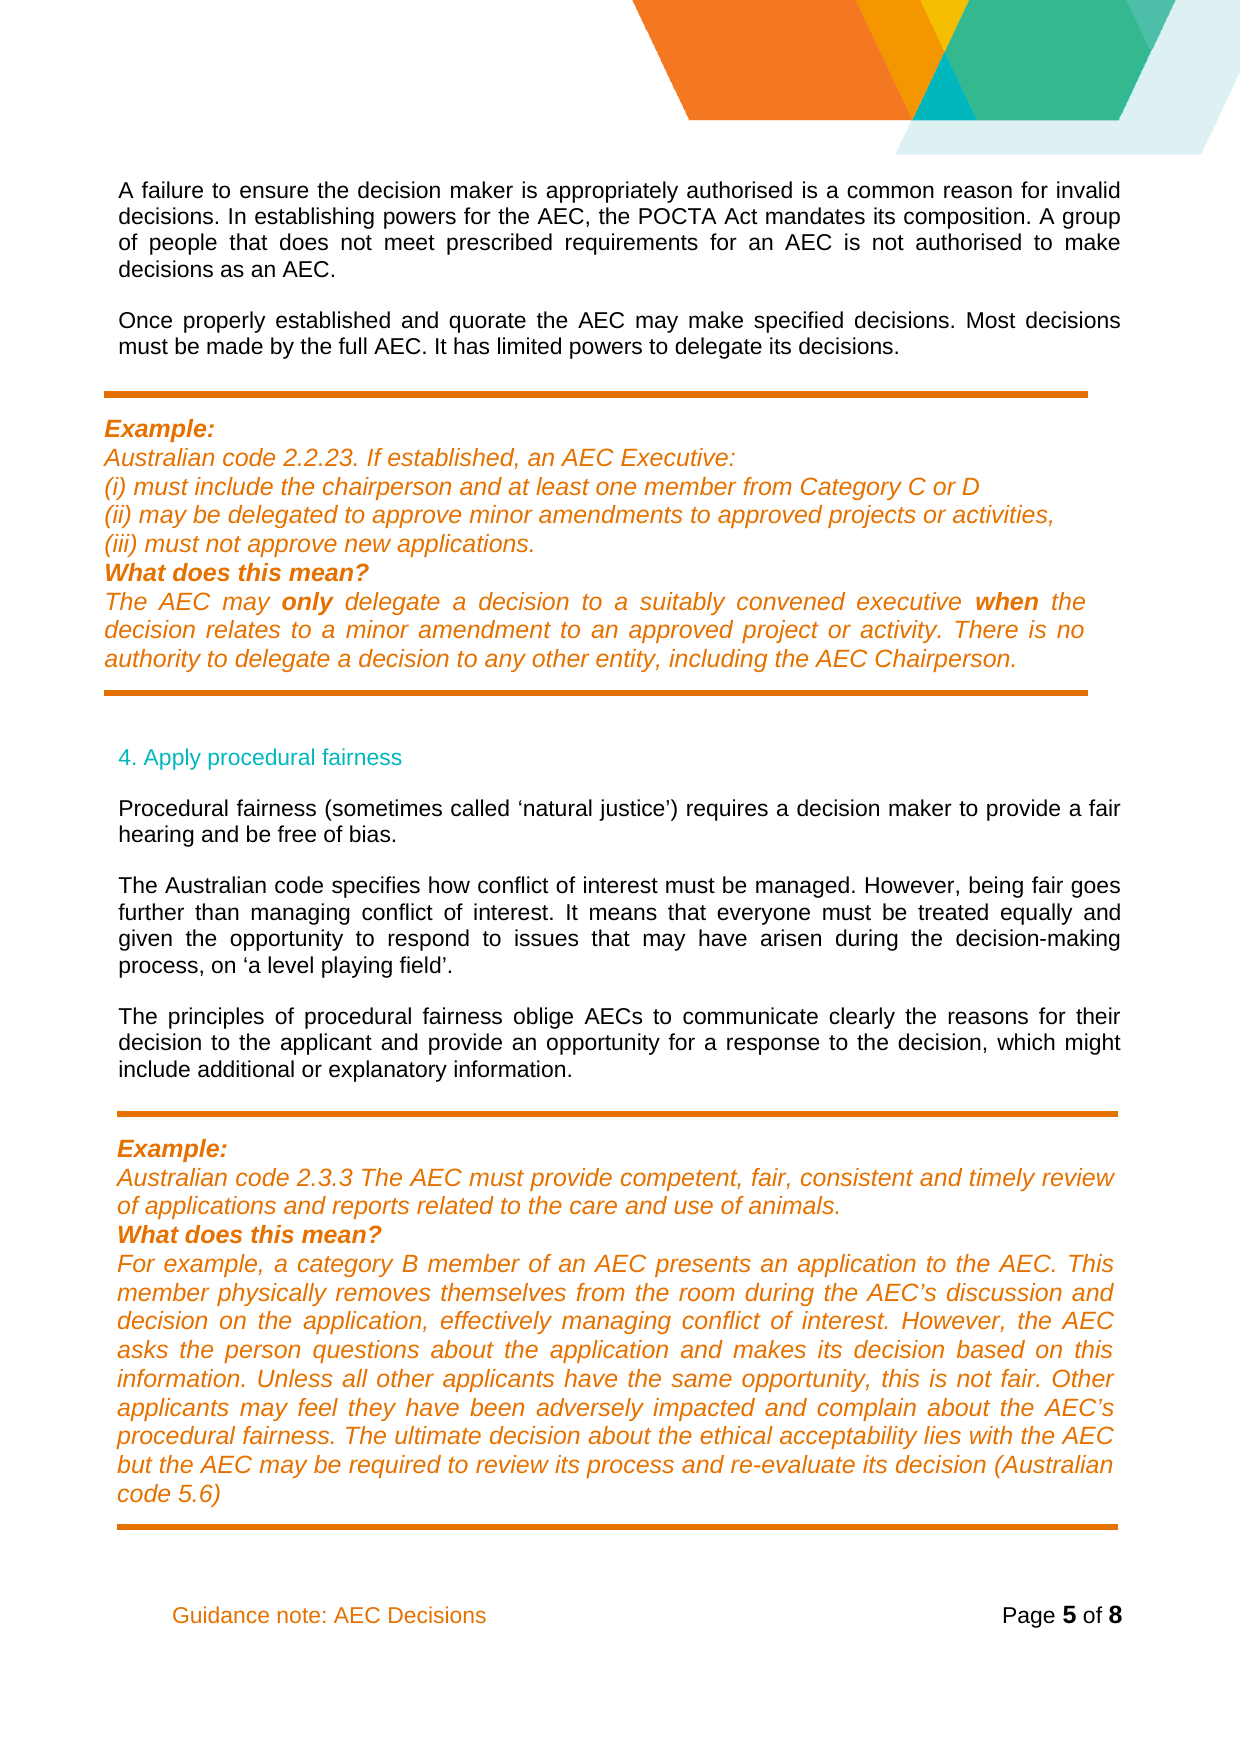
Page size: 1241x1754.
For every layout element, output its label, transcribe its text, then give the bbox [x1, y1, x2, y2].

text The principles of procedural fairness oblige AECs to communicate clearly the reasons for their decision to the applicant and provide an opportunity for a response to the decision, which might include additional or explanatory information. [118, 1003, 1122, 1082]
text Procedural fairness (sometimes called ‘natural justice’) requires a decision maker to provide a fair hearing and be free of bias. [118, 795, 1122, 847]
text 4. Apply procedural fairness [118, 385, 1122, 770]
text Once properly established and quorate the AEC may make specified decisions. Most decisions must be made by the full AEC. It has limited powers to delegate its decisions. [118, 307, 1122, 360]
picture [0, 0, 1241, 1754]
text The Australian code specifies how conflict of interest must be managed. However, being fair goes further than managing conflict of interest. It means that everyone must be treated equally and given the opportunity to respond to issues that may have arisen during the decision-making process, on ‘a level playing field’. [118, 872, 1122, 978]
text A failure to ensure the decision maker is appropriately authorised is a common reason for invalid decisions. In establishing powers for the AEC, the POCTA Act mandates its composition. A group of people that does not meet prescribed requirements for an AEC is not authorised to make decisions as an AEC. [118, 177, 1122, 282]
